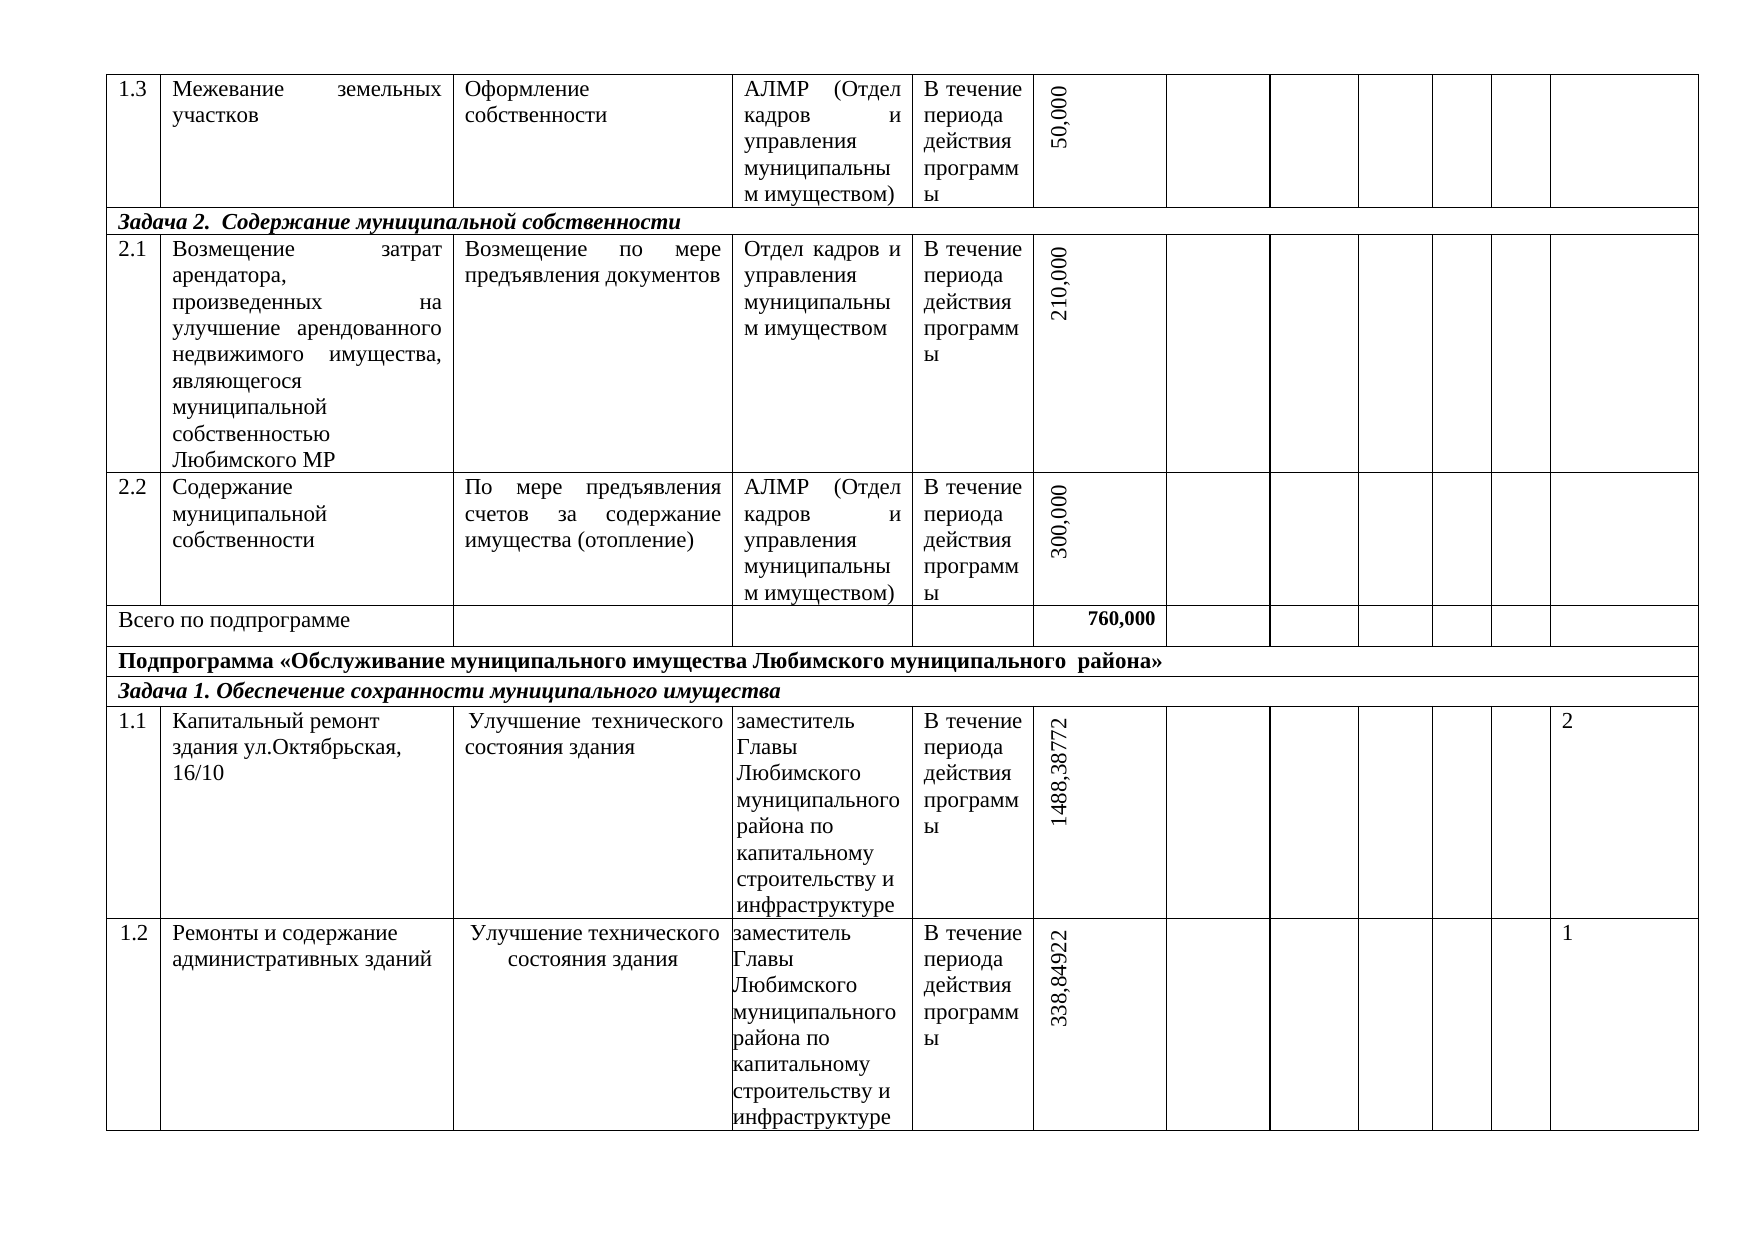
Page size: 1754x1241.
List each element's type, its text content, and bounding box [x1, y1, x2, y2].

table_cell [1167, 606, 1269, 646]
table_cell 2.2 [107, 473, 160, 605]
table_cell Всего по подпрограмме [107, 606, 453, 646]
table_cell [1359, 919, 1432, 1129]
table_cell [1433, 919, 1491, 1129]
table_cell [1551, 235, 1698, 472]
table_cell [733, 606, 912, 646]
table_cell [1433, 75, 1491, 207]
table_cell В течение периода действия программы [913, 473, 1033, 605]
table_cell Задача 1. Обеспечение сохранности муниципального имущества [107, 677, 1698, 706]
table_cell 300,000 [1034, 473, 1166, 605]
table_cell [1551, 75, 1698, 207]
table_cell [913, 919, 1033, 1129]
table_cell Подпрограмма «Обслуживание муниципального имущества Любимского муниципального района» [107, 647, 1698, 676]
table_cell [1359, 473, 1432, 605]
table_cell Содержание муниципальной собственности [161, 473, 453, 605]
table_cell Возмещение по мере предъявления документов [454, 235, 732, 472]
table_cell Задача 2. Содержание муниципальной собственности [107, 208, 1698, 234]
table_cell 2 [1551, 707, 1698, 918]
table_cell 338,84922 [1034, 919, 1166, 1129]
table_cell Улучшение технического состояния здания [454, 707, 732, 918]
table_cell [1492, 235, 1550, 472]
table_cell 210,000 [1034, 235, 1166, 472]
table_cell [733, 919, 912, 1129]
table_cell Межевание земельных участков [161, 75, 453, 207]
table_cell заместитель Главы Любимского муниципального района по капитальному строительству и инфраструктуре [733, 707, 912, 918]
table_cell [1433, 473, 1491, 605]
table_cell 1.3 [107, 75, 160, 207]
table_cell Ремонты и содержание административных зданий [161, 919, 453, 1129]
table_cell [1167, 235, 1269, 472]
table_cell [1167, 919, 1269, 1129]
table_cell [1551, 473, 1698, 605]
table_cell [1433, 606, 1491, 646]
table_cell [1167, 707, 1269, 918]
table_cell В течение периода действия программы [913, 707, 1033, 918]
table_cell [454, 919, 732, 1129]
table_cell В течение периода действия программы [913, 235, 1033, 472]
table_cell АЛМР (Отдел кадров и управления муниципальным имуществом) [733, 473, 912, 605]
table_cell Возмещение затрат арендатора, произведенных на улучшение арендованного недвижимого имущества, являющегося муниципальной собственностью Любимского МР [161, 235, 453, 472]
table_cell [913, 75, 1033, 207]
table_cell [1271, 473, 1358, 605]
table_cell Отдел кадров и управления муниципальным имуществом [733, 235, 912, 472]
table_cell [733, 75, 912, 207]
table_cell [1271, 606, 1358, 646]
table_cell [1433, 707, 1491, 918]
table_cell [1433, 235, 1491, 472]
table_cell [1492, 606, 1550, 646]
table_cell [1167, 75, 1269, 207]
table_cell 1.2 [107, 919, 160, 1129]
table_cell [1551, 606, 1698, 646]
table_cell [1271, 919, 1358, 1129]
table_cell 50,000 [1034, 75, 1166, 207]
table_cell 2.1 [107, 235, 160, 472]
table_cell [1271, 707, 1358, 918]
table_cell Капитальный ремонт здания ул.Октябрьская, 16/10 [161, 707, 453, 918]
table_cell [1359, 707, 1432, 918]
table_cell 1 [1551, 919, 1698, 1129]
table_cell [454, 606, 732, 646]
table_cell [1492, 473, 1550, 605]
table_cell По мере предъявления счетов за содержание имущества (отопление) [454, 473, 732, 605]
table_cell 1.1 [107, 707, 160, 918]
table_cell [1359, 235, 1432, 472]
table_cell [913, 606, 1033, 646]
table_cell [1359, 75, 1432, 207]
table_cell Оформление собственности [454, 75, 732, 207]
table_cell [1492, 707, 1550, 918]
table_cell 1488,38772 [1034, 707, 1166, 918]
table_cell [1492, 919, 1550, 1129]
table_cell 760,000 [1034, 606, 1166, 646]
table_cell [1492, 75, 1550, 207]
table_cell [1271, 235, 1358, 472]
table_cell [1271, 75, 1358, 207]
table_cell [1167, 473, 1269, 605]
table_cell [1359, 606, 1432, 646]
